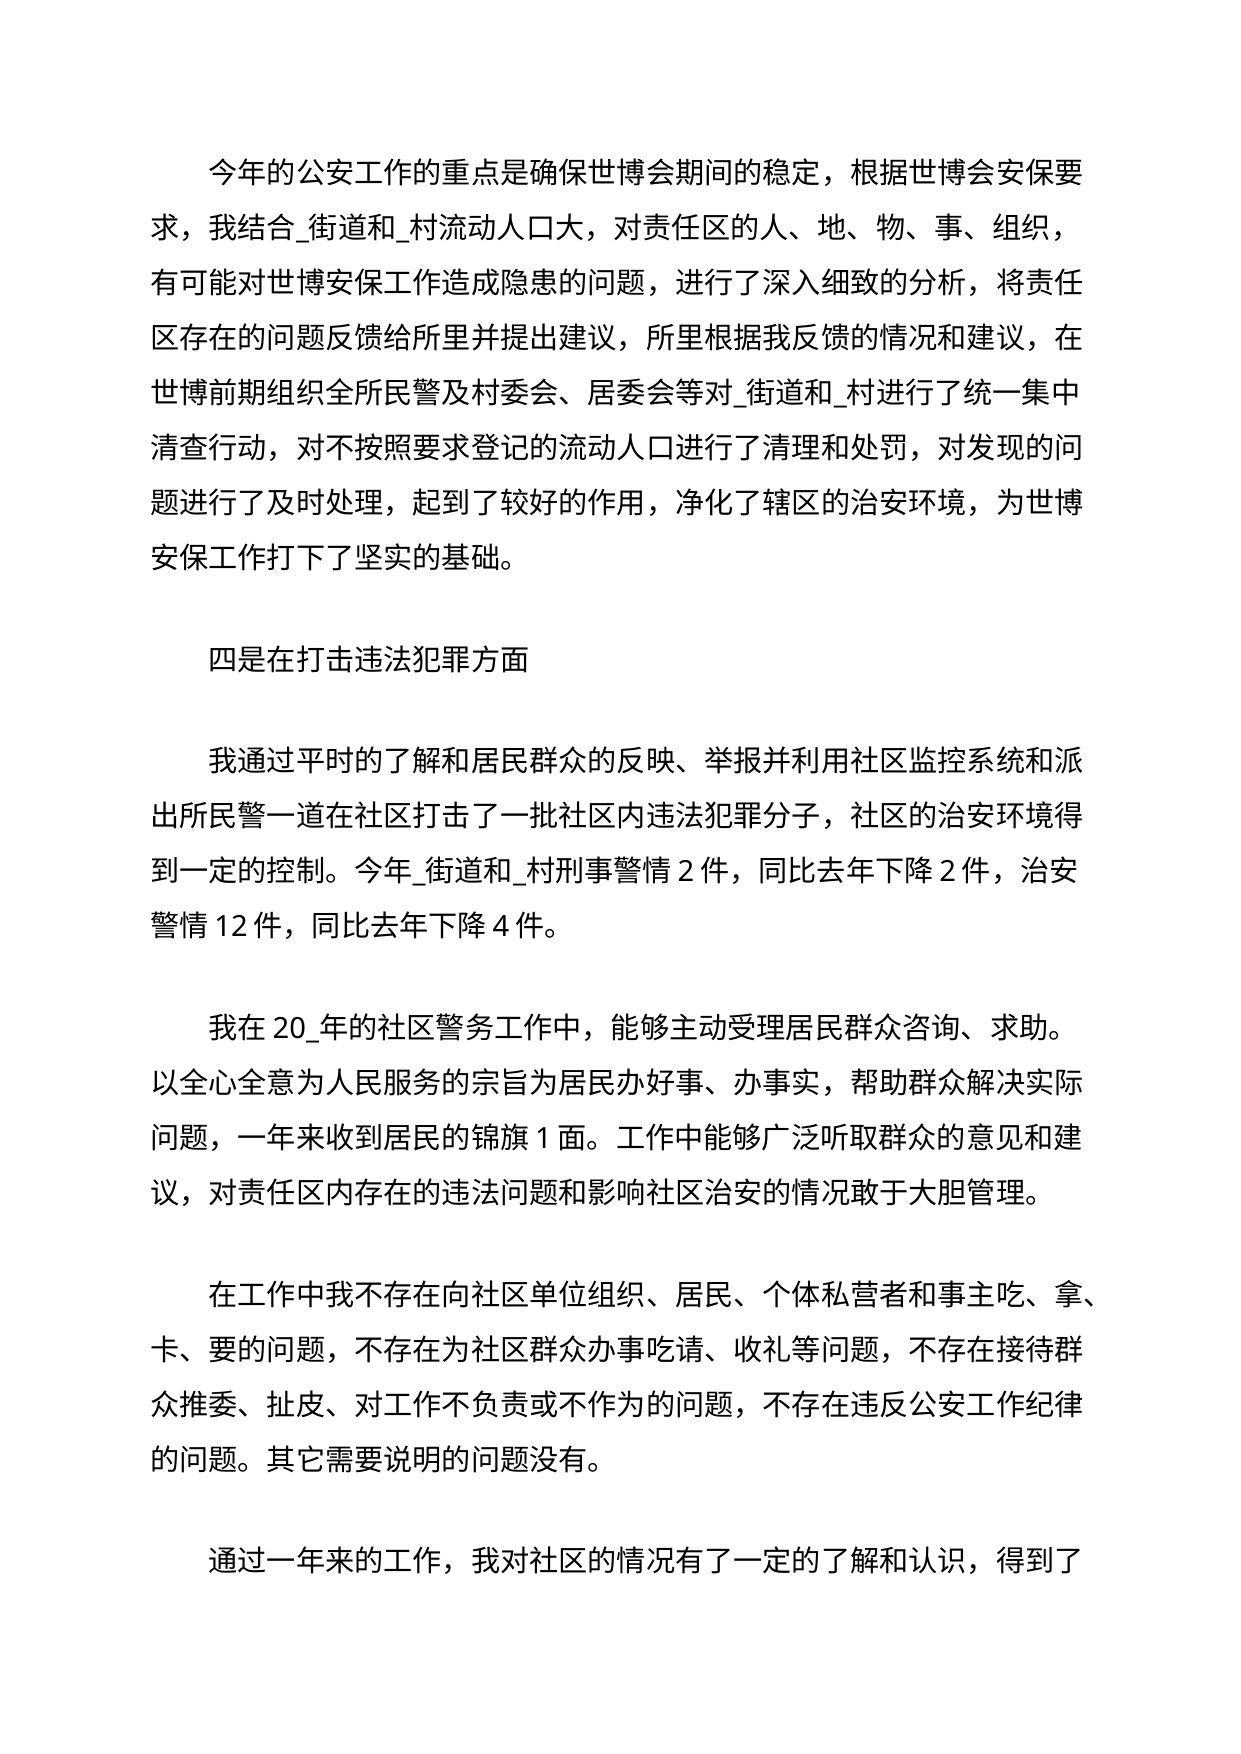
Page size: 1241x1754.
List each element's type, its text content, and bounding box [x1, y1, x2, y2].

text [150, 1538, 1090, 1580]
text 在工作中我不存在向社区单位组织、居民、个体私营者和事主吃、拿、卡、要的问题，不存在为社区群众办事吃请、收礼等问题，不存在接待群众推委、扯皮、对工作不负责或不作为的问题，不存在违反公安工作纪律的问题。其它需要说明的问题没有。 [150, 1271, 1090, 1478]
text 我通过平时的了解和居民群众的反映、举报并利用社区监控系统和派出所民警一道在社区打击了一批社区内违法犯罪分子，社区的治安环境得到一定的控制。今年_街道和_村刑事警情2件，同比去年下降2件，治安警情12件，同比去年下降4件。 [150, 738, 1090, 945]
text 今年的公安工作的重点是确保世博会期间的稳定，根据世博会安保要求，我结合_街道和_村流动人口大，对责任区的人、地、物、事、组织，有可能对世博安保工作造成隐患的问题，进行了深入细致的分析，将责任区存在的问题反馈给所里并提出建议，所里根据我反馈的情况和建议，在世博前期组织全所民警及村委会、居委会等对_街道和_村进行了统一集中清查行动，对不按照要求登记的流动人口进行了清理和处罚，对发现的问题进行了及时处理，起到了较好的作用，净化了辖区的治安环境，为世博安保工作打下了坚实的基础。 [150, 150, 1090, 577]
text 我在20_年的社区警务工作中，能够主动受理居民群众咨询、求助。以全心全意为人民服务的宗旨为居民办好事、办事实，帮助群众解决实际问题，一年来收到居民的锦旗1面。工作中能够广泛听取群众的意见和建议，对责任区内存在的违法问题和影响社区治安的情况敢于大胆管理。 [150, 1005, 1090, 1212]
text 四是在打击违法犯罪方面 [150, 636, 1090, 678]
